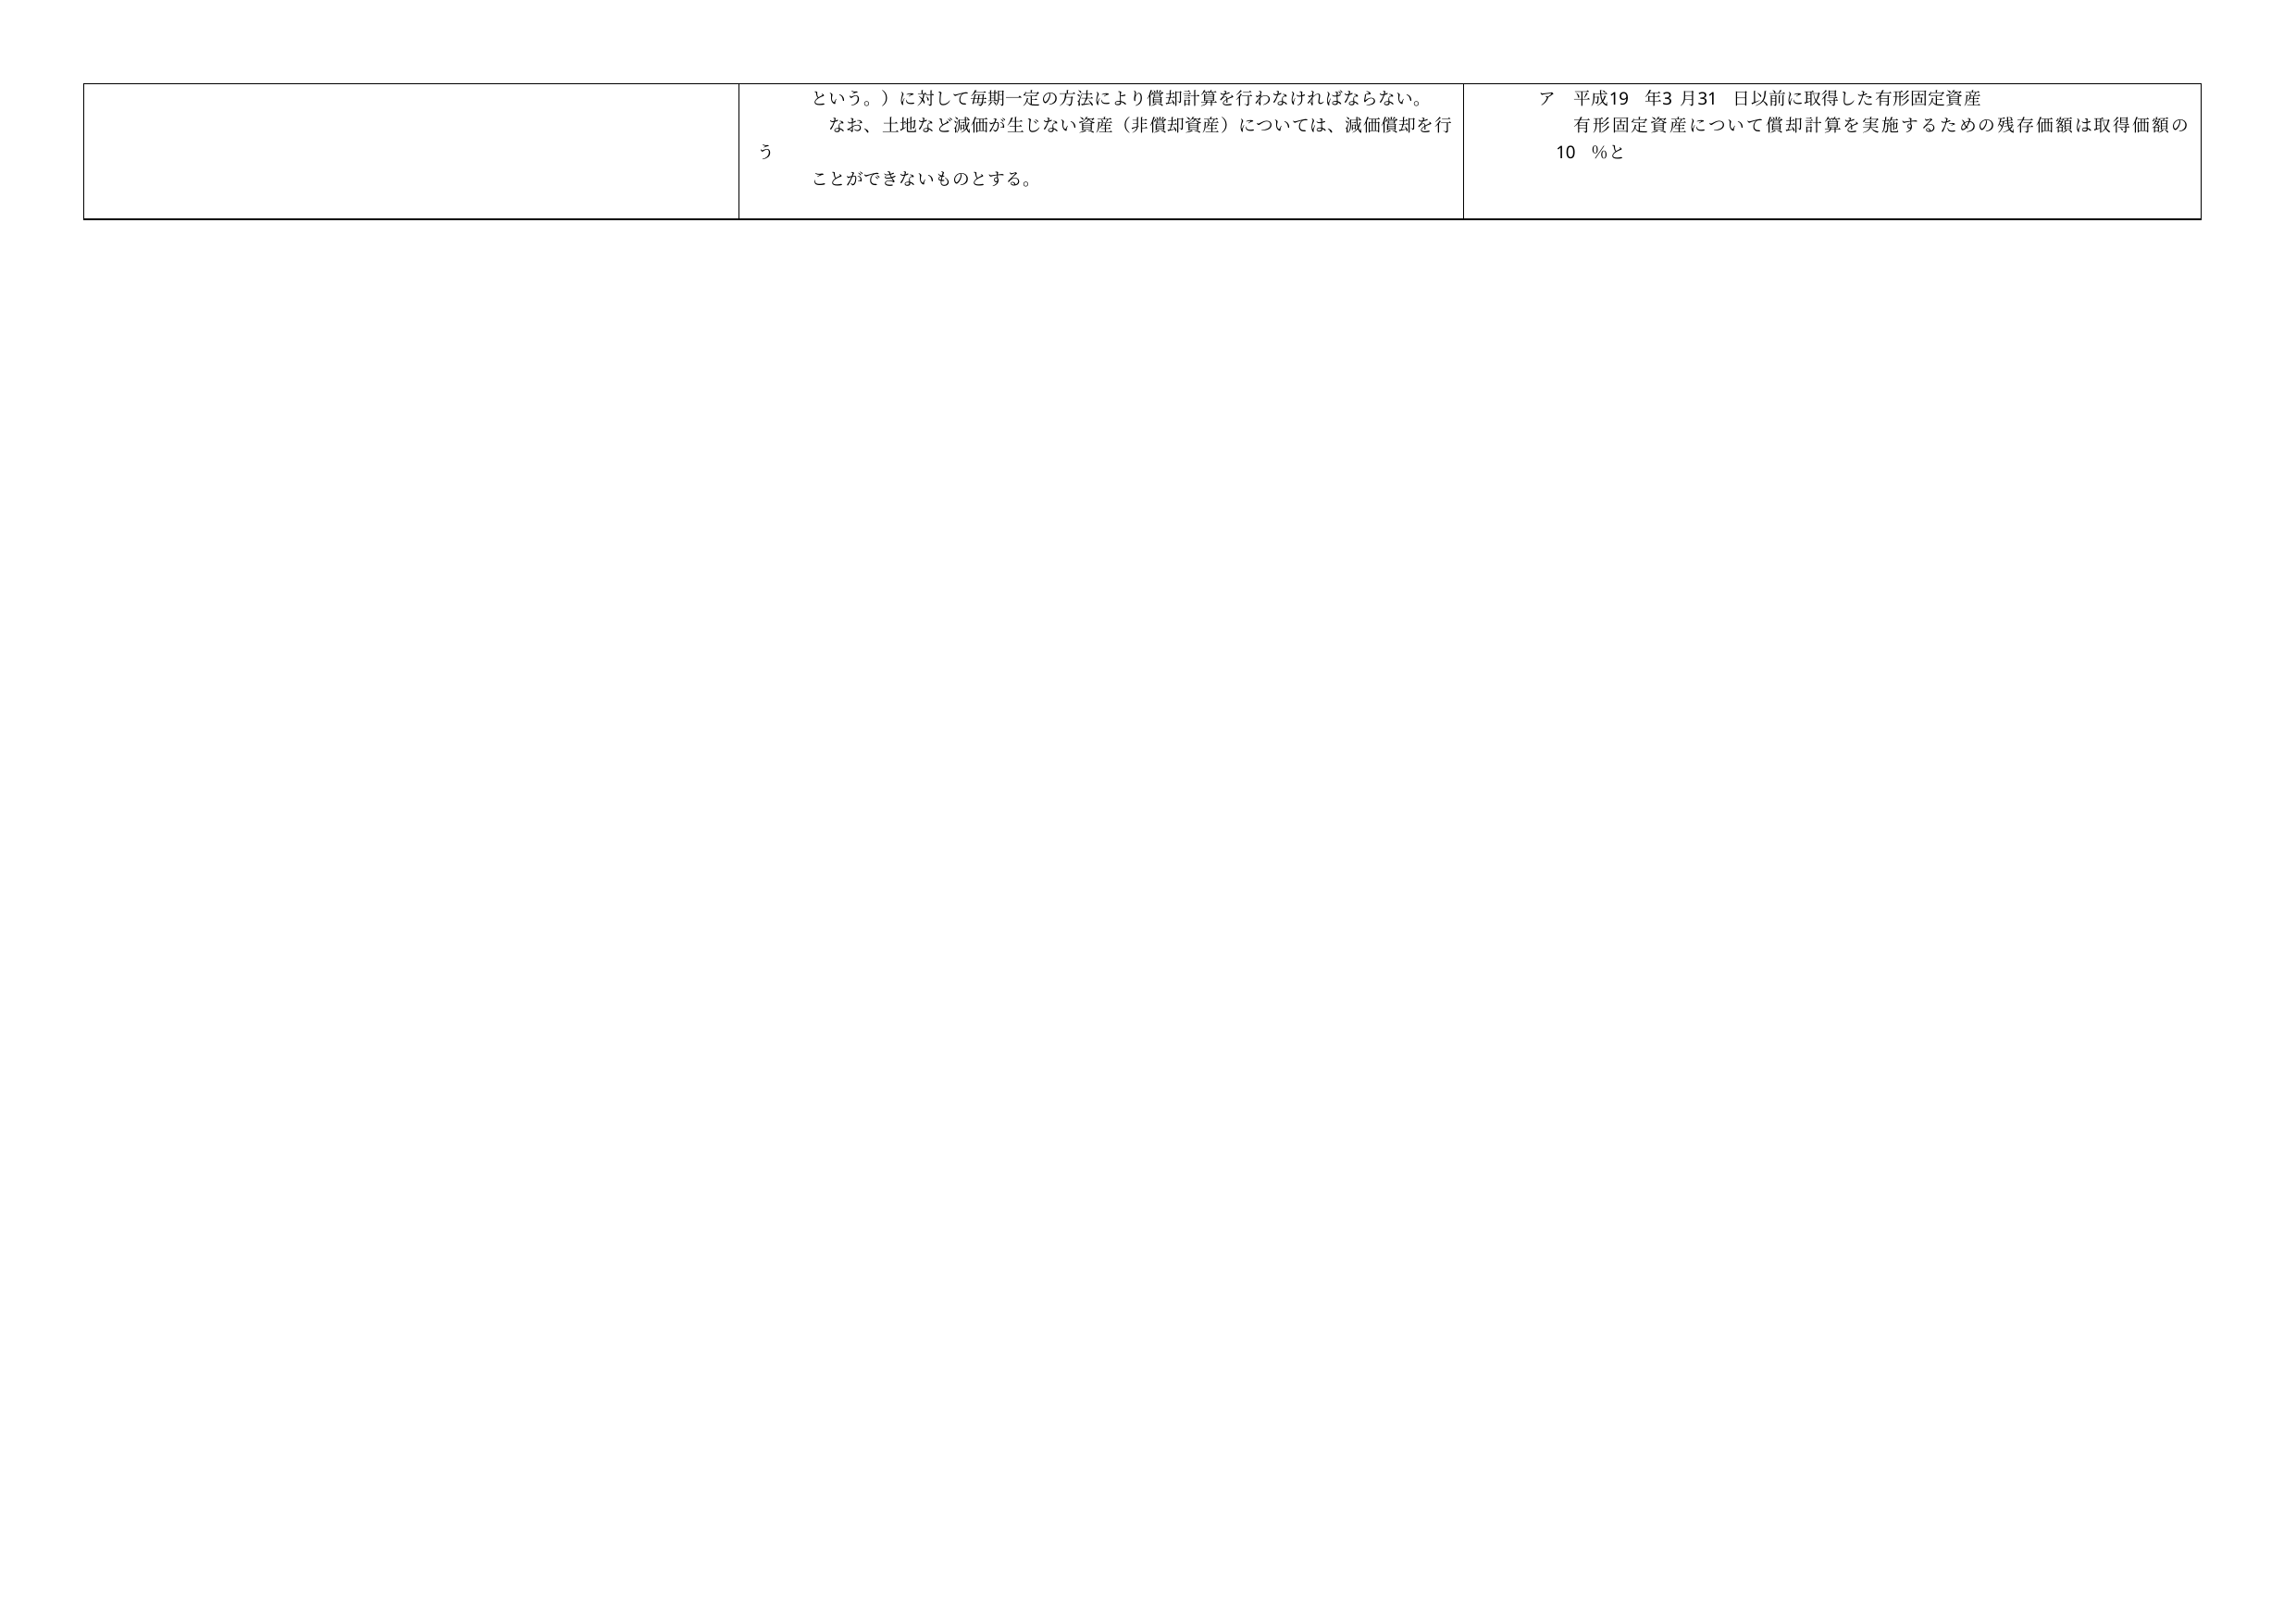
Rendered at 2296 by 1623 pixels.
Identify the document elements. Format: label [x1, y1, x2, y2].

table_cell [1464, 84, 2201, 218]
table_cell [84, 84, 738, 218]
table_cell [739, 84, 1463, 218]
